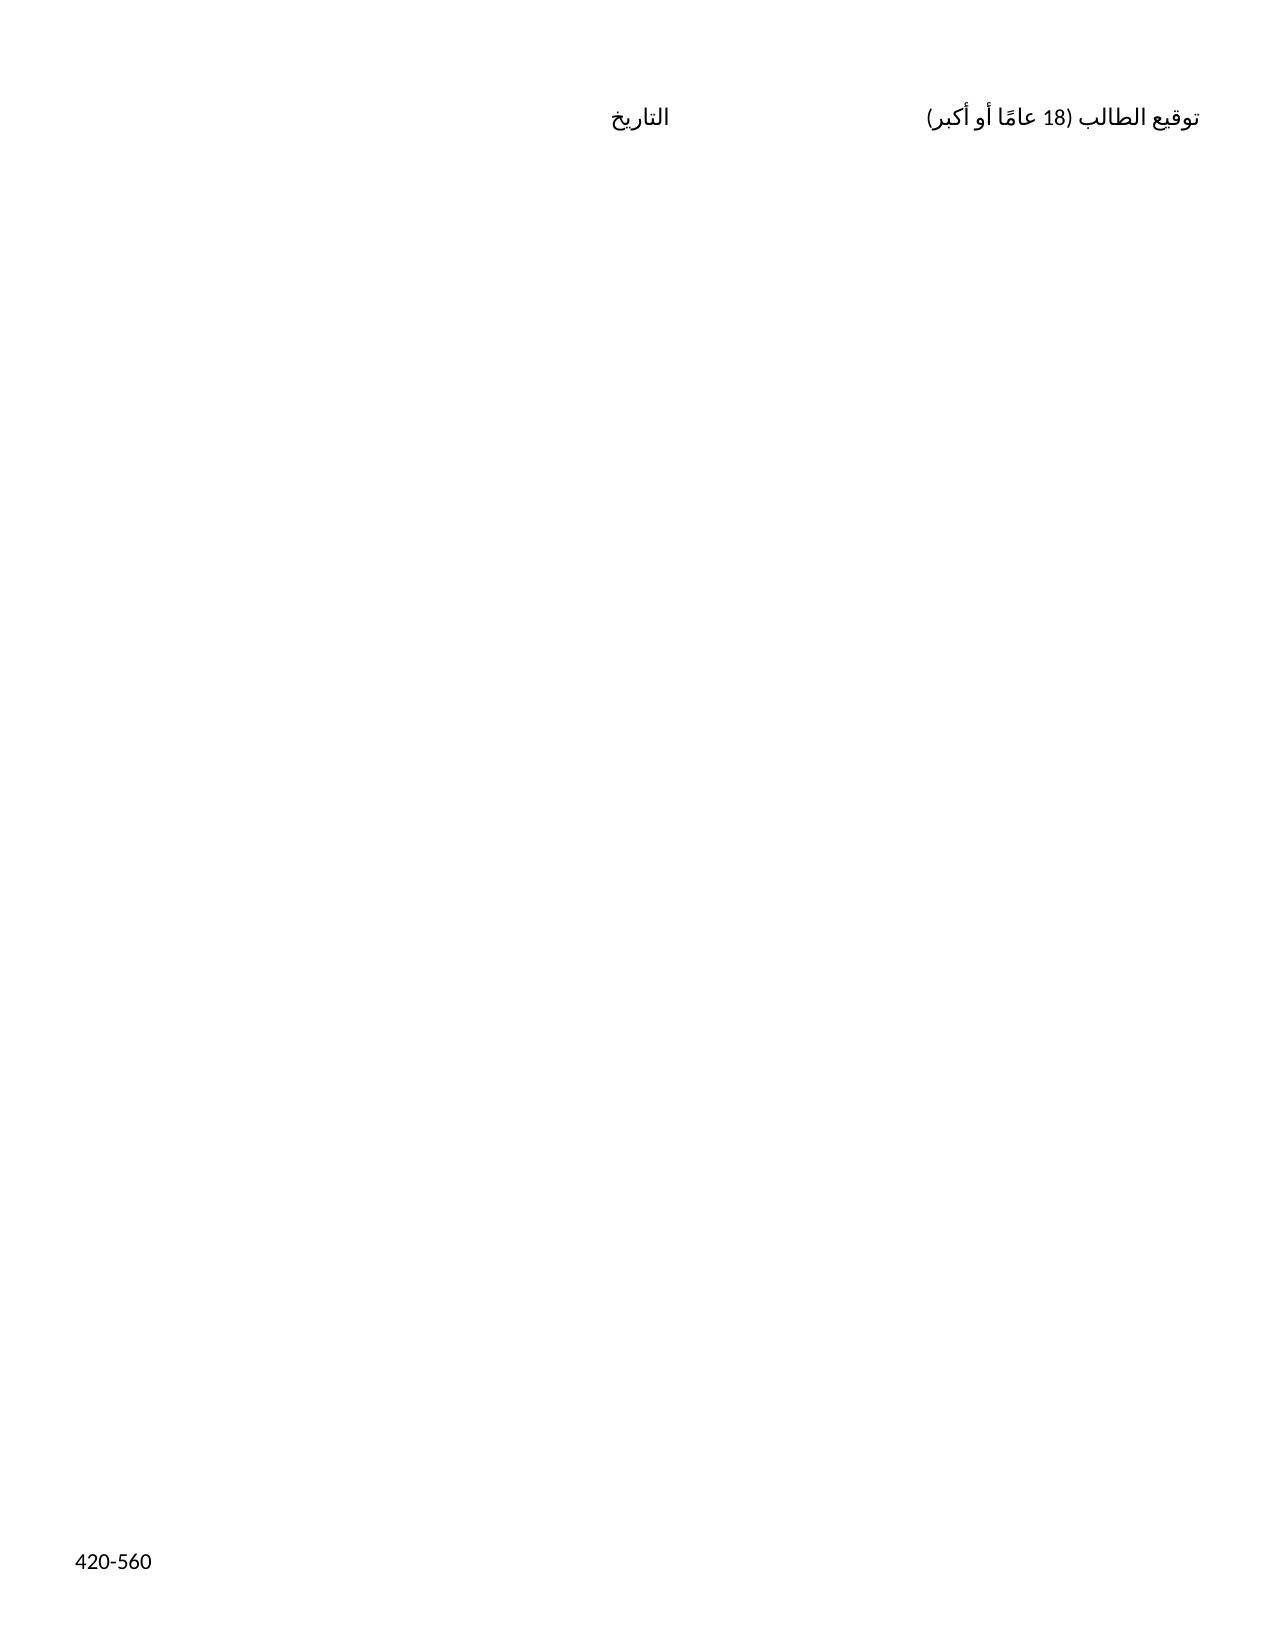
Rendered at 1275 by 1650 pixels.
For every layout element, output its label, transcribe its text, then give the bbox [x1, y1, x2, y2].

text توقيع الطالب (18 عامًا أو أكبر) التاريخ [75, 103, 1200, 131]
